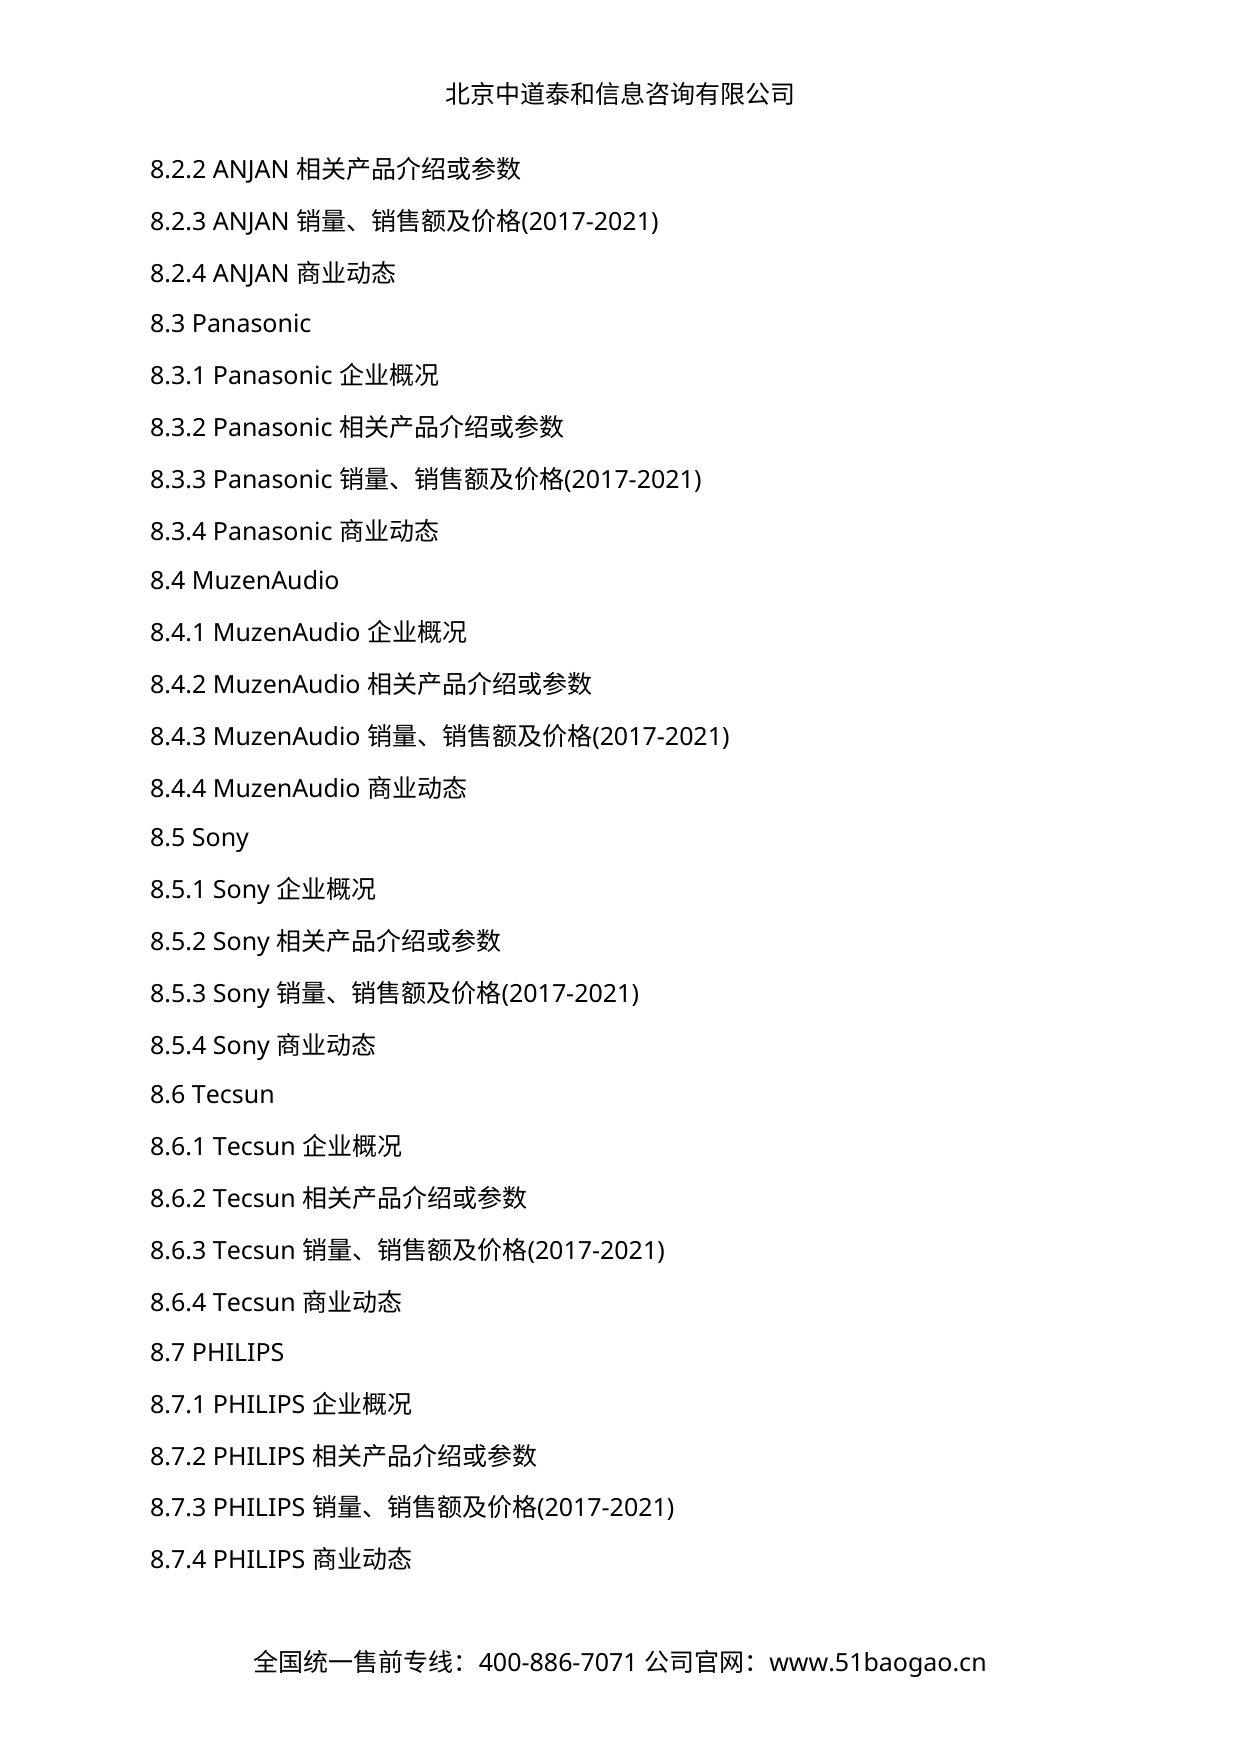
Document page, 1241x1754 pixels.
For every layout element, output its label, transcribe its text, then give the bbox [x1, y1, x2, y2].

text 8.6.2 Tecsun 相关产品介绍或参数 [150, 1179, 1090, 1215]
text 8.5.3 Sony 销量、销售额及价格(2017-2021) [150, 973, 1090, 1010]
text 8.7.4 PHILIPS 商业动态 [150, 1540, 1090, 1576]
text 8.3.3 Panasonic 销量、销售额及价格(2017-2021) [150, 459, 1090, 495]
text 8.5.1 Sony 企业概况 [150, 870, 1090, 906]
text 8.4.4 MuzenAudio 商业动态 [150, 768, 1090, 804]
text 8.4.1 MuzenAudio 企业概况 [150, 612, 1090, 649]
text 8.7.1 PHILIPS 企业概况 [150, 1384, 1090, 1420]
text 8.6.4 Tecsun 商业动态 [150, 1282, 1090, 1319]
text 8.7.3 PHILIPS 销量、销售额及价格(2017-2021) [150, 1488, 1090, 1524]
text 8.3.2 Panasonic 相关产品介绍或参数 [150, 407, 1090, 443]
text 8.6 Tecsun [150, 1077, 1090, 1111]
text 8.2.2 ANJAN 相关产品介绍或参数 [150, 150, 1090, 186]
text 8.5.4 Sony 商业动态 [150, 1025, 1090, 1062]
text 8.4.2 MuzenAudio 相关产品介绍或参数 [150, 664, 1090, 701]
text 8.2.3 ANJAN 销量、销售额及价格(2017-2021) [150, 202, 1090, 238]
text 8.7.2 PHILIPS 相关产品介绍或参数 [150, 1436, 1090, 1472]
text 8.6.1 Tecsun 企业概况 [150, 1127, 1090, 1163]
text 8.4.3 MuzenAudio 销量、销售额及价格(2017-2021) [150, 716, 1090, 752]
text 8.3 Panasonic [150, 306, 1090, 340]
text 8.7 PHILIPS [150, 1334, 1090, 1368]
text 8.5.2 Sony 相关产品介绍或参数 [150, 922, 1090, 958]
text 8.2.4 ANJAN 商业动态 [150, 254, 1090, 290]
text 8.4 MuzenAudio [150, 563, 1090, 597]
text 8.3.4 Panasonic 商业动态 [150, 511, 1090, 547]
text 8.5 Sony [150, 820, 1090, 854]
text 8.3.1 Panasonic 企业概况 [150, 355, 1090, 392]
text 8.6.3 Tecsun 销量、销售额及价格(2017-2021) [150, 1231, 1090, 1267]
